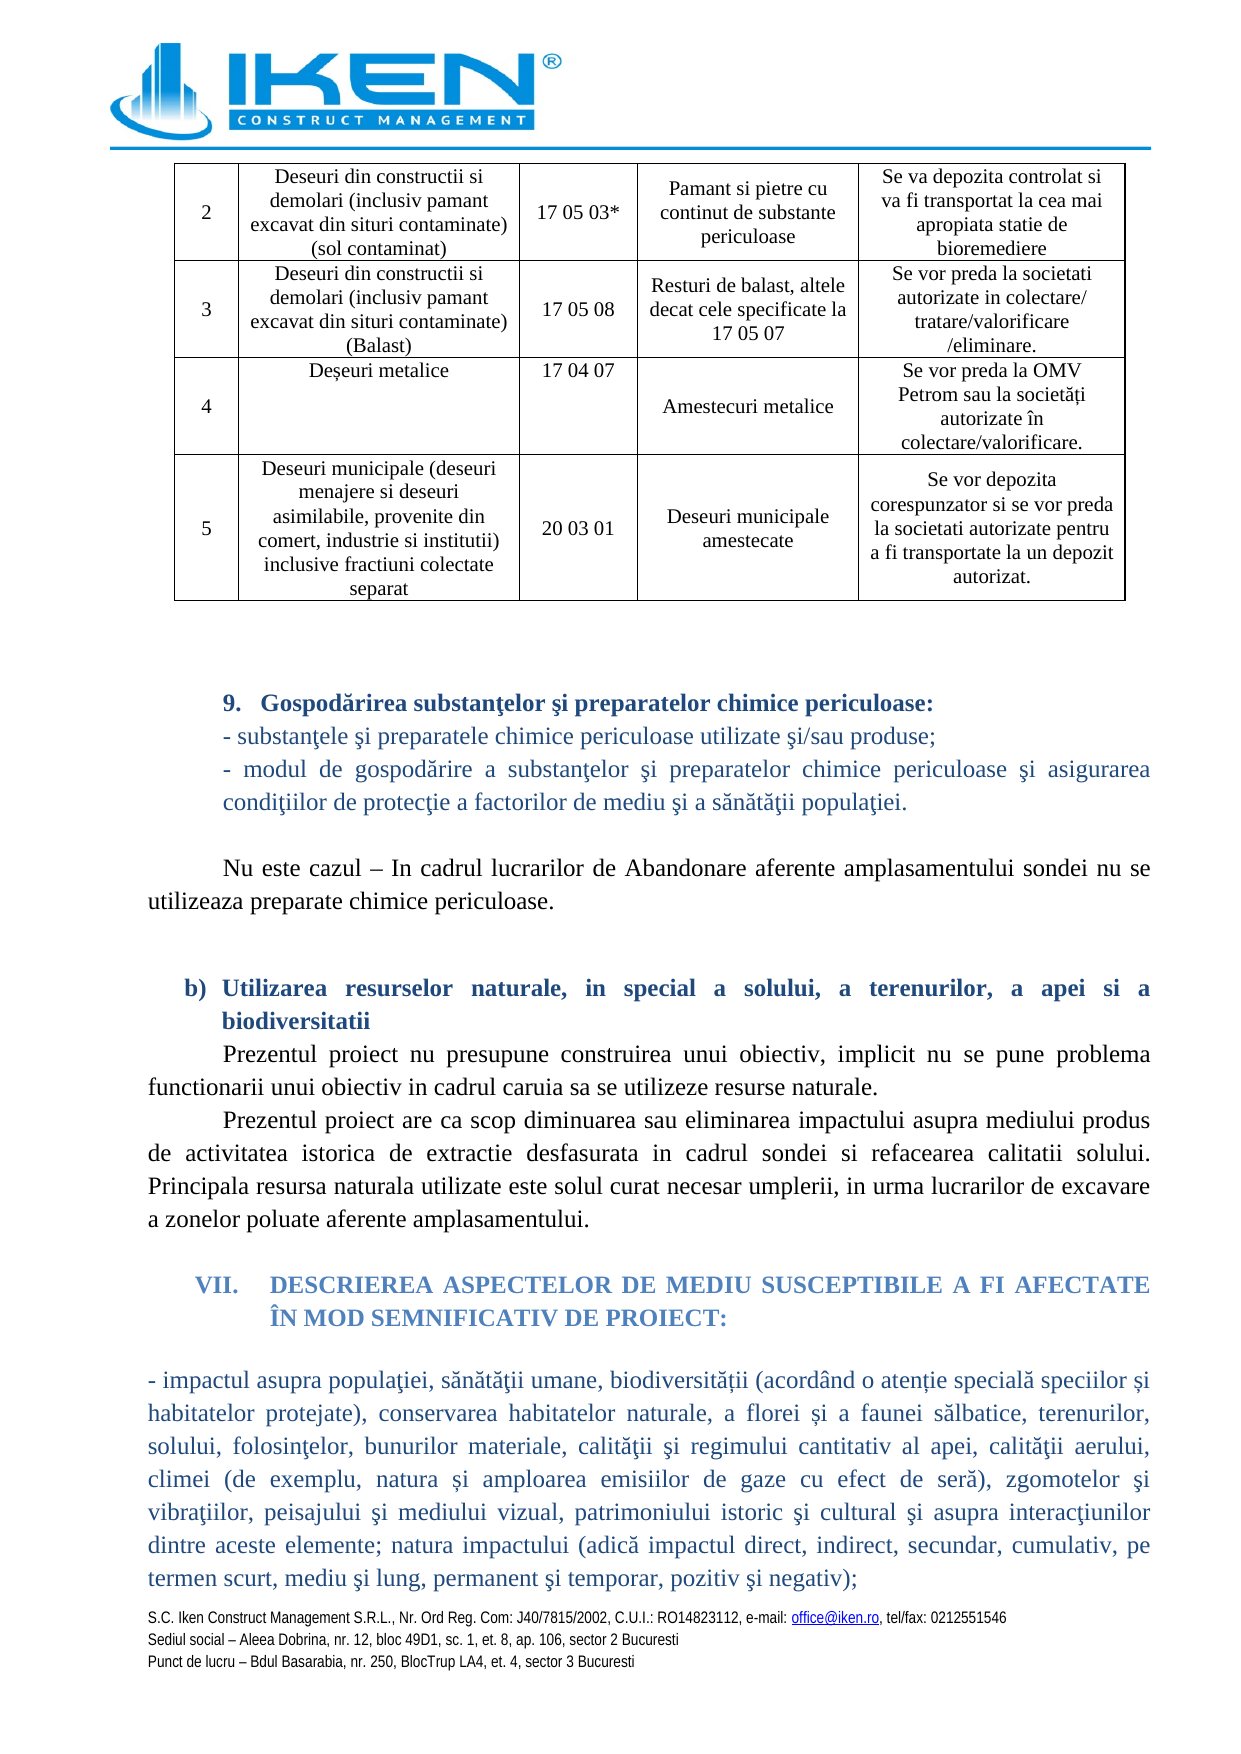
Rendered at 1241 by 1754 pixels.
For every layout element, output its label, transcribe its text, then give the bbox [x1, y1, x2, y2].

table_cell 5 [175, 455, 238, 600]
table_cell Deseuri municipale amestecate [638, 455, 858, 600]
text - impactul asupra populaţiei, sănătăţii umane, biodiversității (acordând o atenție specială speciilor și habitatelor protejate), conservarea habitatelor naturale, a florei și a faunei sălbatice, terenurilor, solului, folosinţelor, bunurilor materiale, calităţii şi regimului cantitativ al apei, calităţii aerului, climei (de exemplu, natura și amploarea emisiilor de gaze cu efect de seră), zgomotelor şi vibraţiilor, peisajului şi mediului vizual, patrimoniului istoric şi cultural şi asupra interacţiunilor dintre aceste elemente; natura impactului (adică impactul direct, indirect, secundar, cumulativ, pe termen scurt, mediu şi lung, permanent şi temporar, pozitiv şi negativ); [148, 1365, 1152, 1592]
table_cell Se vor preda la societati autorizate in colectare/ tratare/valorificare /eliminare. [859, 261, 1124, 357]
subtitle Utilizarea resurselor naturale, in special a solului, a terenurilor, a apei si a biodiversitatii [184, 973, 1152, 1034]
table_cell Amestecuri metalice [638, 358, 858, 454]
table_cell Resturi de balast, altele decat cele specificate la 17 05 07 [638, 261, 858, 357]
table_cell 17 04 07 [520, 358, 637, 454]
table_cell Deseuri din constructii si demolari (inclusiv pamant excavat din situri contaminate) (Balast) [239, 261, 519, 357]
subtitle Gospodărirea substanţelor şi preparatelor chimice periculoase: [223, 688, 1152, 716]
table_cell Se va depozita controlat si va fi transportat la cea mai apropiata statie de bioremediere [859, 164, 1124, 260]
text Prezentul proiect nu presupune construirea unui obiectiv, implicit nu se pune problema functionarii unui obiectiv in cadrul caruia sa se utilizeze resurse naturale. [148, 1039, 1152, 1101]
table_cell Deșeuri metalice [239, 358, 519, 454]
table_cell 4 [175, 358, 238, 454]
table_cell 20 03 01 [520, 455, 637, 600]
text - substanţele şi preparatele chimice periculoase utilizate şi/sau produse; [148, 721, 1152, 749]
table_cell Deseuri municipale (deseuri menajere si deseuri asimilabile, provenite din comert, industrie si institutii) inclusive fractiuni colectate separat [239, 455, 519, 600]
table_cell Se vor preda la OMV Petrom sau la societăți autorizate în colectare/valorificare. [859, 358, 1124, 454]
picture [110, 43, 1152, 150]
subtitle DESCRIEREA ASPECTELOR DE MEDIU SUSCEPTIBILE A FI AFECTATE ÎN MOD SEMNIFICATIV DE PROIECT: [194, 1270, 1152, 1332]
table_cell Deseuri din constructii si demolari (inclusiv pamant excavat din situri contaminate) (sol contaminat) [239, 164, 519, 260]
table_cell Se vor depozita corespunzator si se vor preda la societati autorizate pentru a fi transportate la un depozit autorizat. [859, 455, 1124, 600]
table_cell Pamant si pietre cu continut de substante periculoase [638, 164, 858, 260]
text Nu este cazul – In cadrul lucrarilor de Abandonare aferente amplasamentului sondei nu se utilizeaza preparate chimice periculoase. [148, 853, 1152, 914]
text Prezentul proiect are ca scop diminuarea sau eliminarea impactului asupra mediului produs de activitatea istorica de extractie desfasurata in cadrul sondei si refacearea calitatii solului. Principala resursa naturala utilizate este solul curat necesar umplerii, in urma lucrarilor de excavare a zonelor poluate aferente amplasamentului. [148, 1105, 1152, 1233]
text - modul de gospodărire a substanţelor şi preparatelor chimice periculoase şi asigurarea condiţiilor de protecţie a factorilor de mediu şi a sănătăţii populaţiei. [223, 754, 1152, 816]
table_cell 2 [175, 164, 238, 260]
table_cell 17 05 08 [520, 261, 637, 357]
table_cell 3 [175, 261, 238, 357]
table_cell 17 05 03* [520, 164, 637, 260]
